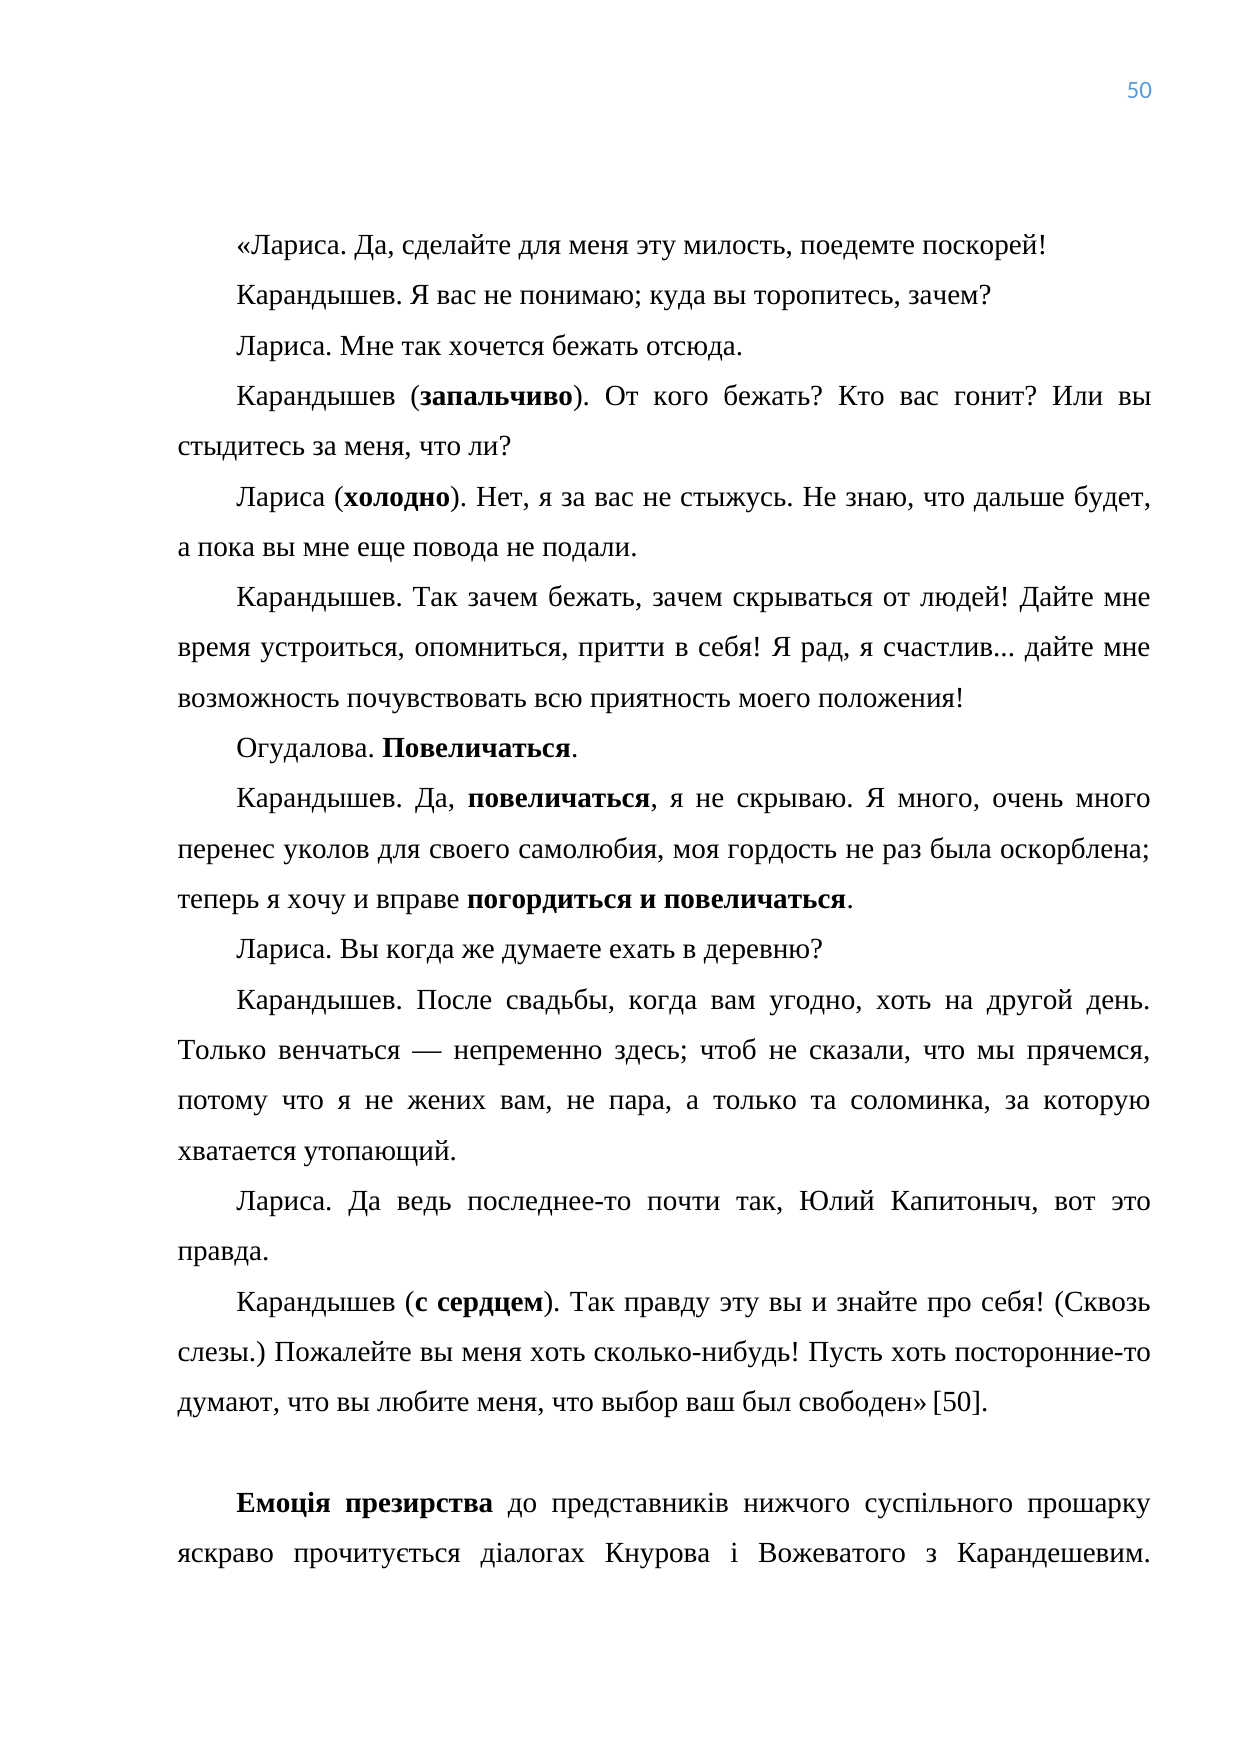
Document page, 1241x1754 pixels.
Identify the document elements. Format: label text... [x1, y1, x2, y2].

text Лариса (холодно). Нет, я за вас не стыжусь. Не знаю, что дальше будет, а пока вы мне еще повода не подали. [177, 479, 1152, 562]
text «Лариса. Да, сделайте для меня эту милость, поедемте поскорей! [177, 227, 1152, 261]
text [177, 1485, 1152, 1569]
text Лариса. Мне так хочется бежать отсюда. [177, 328, 1152, 361]
text Карандышев. Да, повеличаться, я не скрываю. Я много, очень много перенес уколов для своего самолюбия, моя гордость не раз была оскорблена; теперь я хочу и вправе погордиться и повеличаться. [177, 781, 1152, 915]
text Огудалова. Повеличаться. [177, 730, 1152, 764]
text Карандышев. Так зачем бежать, зачем скрываться от людей! Дайте мне время устроиться, опомниться, притти в себя! Я рад, я счастлив... дайте мне возможность почувствовать всю приятность моего положения! [177, 579, 1152, 713]
text Карандышев (запальчиво). От кого бежать? Кто вас гонит? Или вы стыдитесь за меня, что ли? [177, 378, 1152, 462]
text Лариса. Вы когда же думаете ехать в деревню? [177, 931, 1152, 965]
text Лариса. Да ведь последнее-то почти так, Юлий Капитоныч, вот это правда. [177, 1183, 1152, 1267]
text Карандышев (с сердцем). Так правду эту вы и знайте про себя! (Сквозь слезы.) Пожалейте вы меня хоть сколько-нибудь! Пусть хоть посторонние-то думают, что вы любите меня, что выбор ваш был свободен» [50]. [177, 1284, 1152, 1418]
text Карандышев. Я вас не понимаю; куда вы торопитесь, зачем? [177, 277, 1152, 311]
text Карандышев. После свадьбы, когда вам угодно, хоть на другой день. Только венчаться — непременно здесь; чтоб не сказали, что мы прячемся, потому что я не жених вам, не пара, а только та соломинка, за которую хватается утопающий. [177, 982, 1152, 1166]
